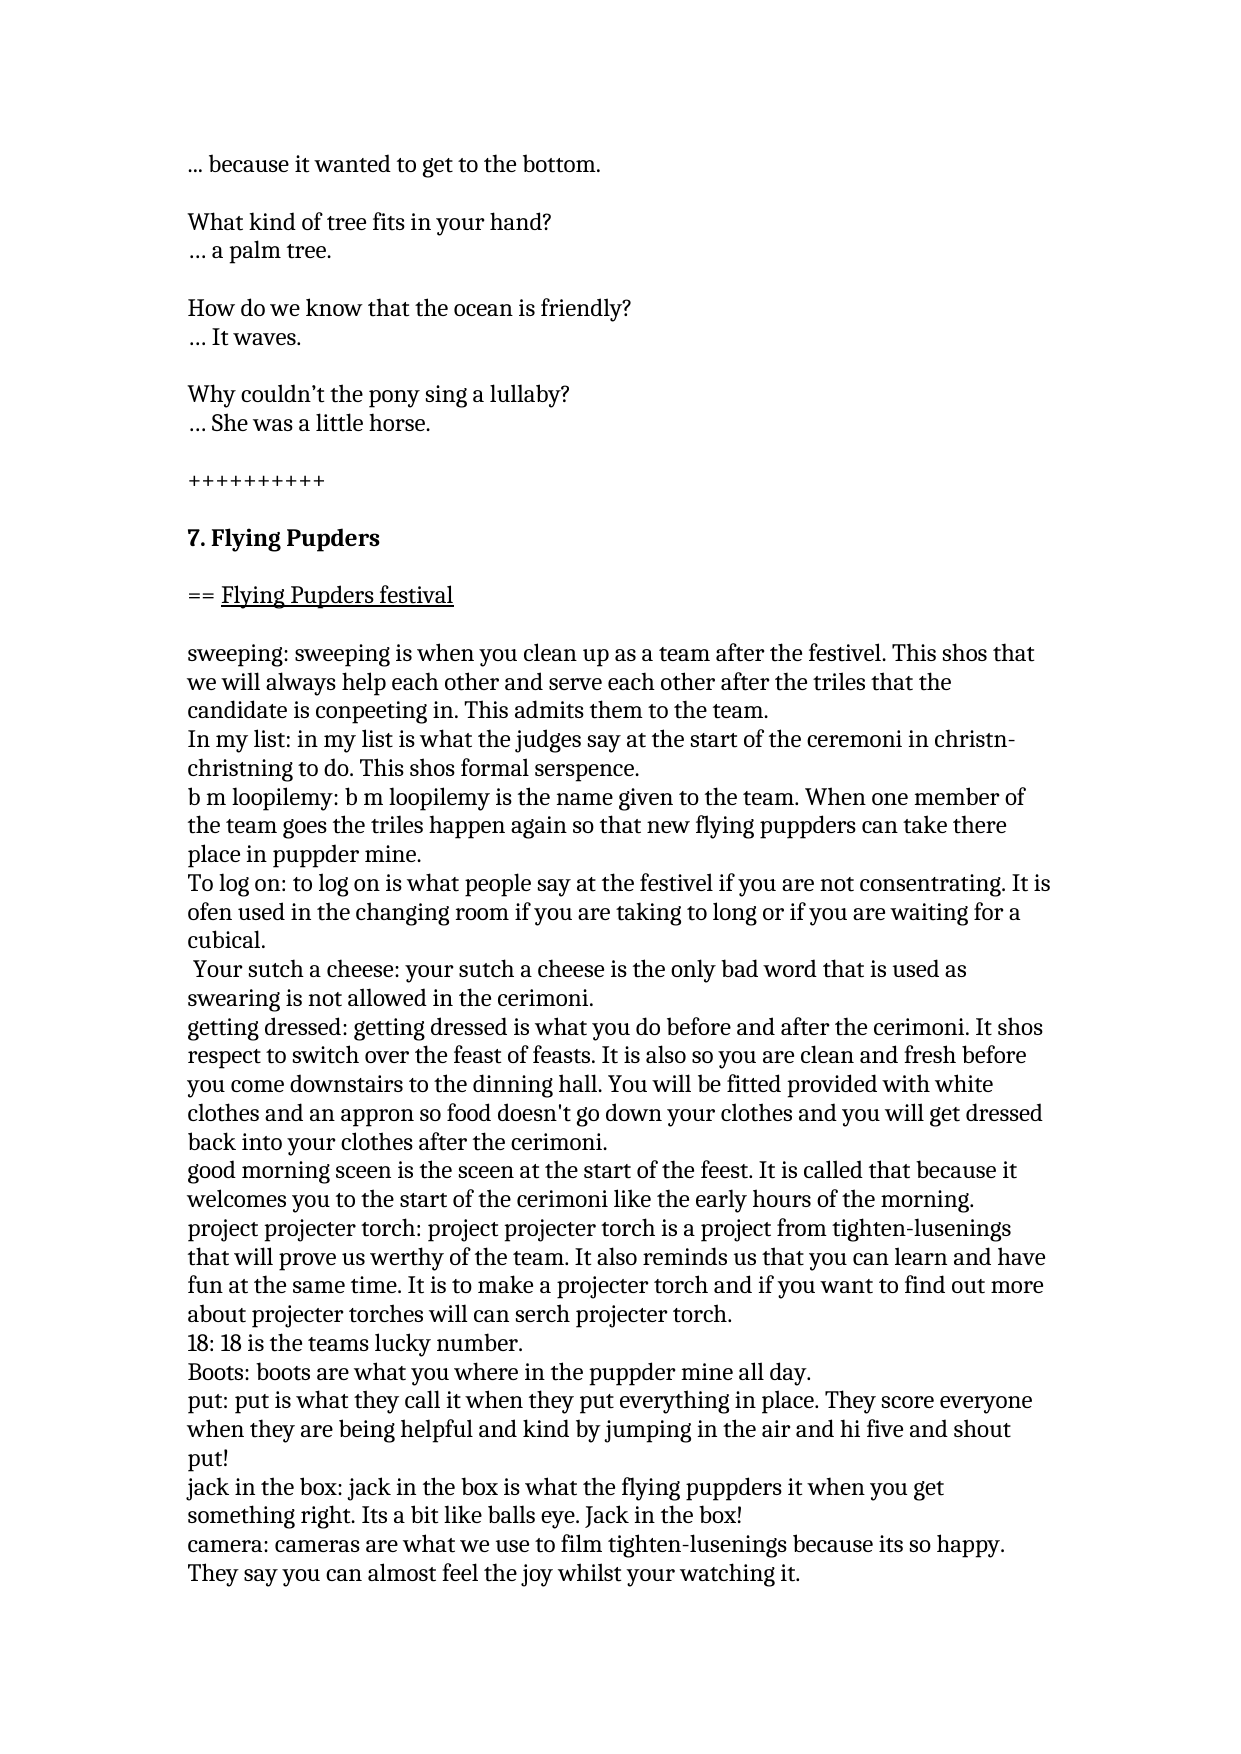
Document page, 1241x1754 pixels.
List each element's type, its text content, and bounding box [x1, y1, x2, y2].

text b m loopilemy: b m loopilemy is the name given to the team. When one member of the team goes the triles happen again so that new flying puppders can take there place in puppder mine. [187, 782, 1053, 869]
text put: put is what they call it when they put everything in place. They score everyone when they are being helpful and kind by jumping in the air and hi five and shout put! [187, 1386, 1053, 1472]
text camera: cameras are what we use to film tighten-lusenings because its so happy. They say you can almost feel the joy whilst your watching it. [187, 1530, 1053, 1587]
text 18: 18 is the teams lucky number. [187, 1329, 1053, 1357]
text getting dressed: getting dressed is what you do before and after the cerimoni. It shos respect to switch over the feast of feasts. It is also so you are clean and fresh before you come downstairs to the dinning hall. You will be fitted provided with white clothes and an appron so food doesn't go down your clothes and you will get dressed back into your clothes after the cerimoni. [187, 1012, 1053, 1156]
text … a palm tree. [187, 236, 1053, 265]
text 7. Flying Pupders [187, 524, 1053, 552]
text project projecter torch: project projecter torch is a project from tighten-lusenings that will prove us werthy of the team. It also reminds us that you can learn and have fun at the same time. It is to make a projecter torch and if you want to find out more about projecter torches will can serch projecter torch. [187, 1214, 1053, 1329]
text good morning sceen is the sceen at the start of the feest. It is called that because it welcomes you to the start of the cerimoni like the early hours of the morning. [187, 1156, 1053, 1214]
text What kind of tree fits in your hand? [187, 207, 1053, 236]
text In my list: in my list is what the judges say at the start of the ceremoni in christn-christning to do. This shos formal serspence. [187, 725, 1053, 782]
text Why couldn’t the pony sing a lullaby? [187, 380, 1053, 409]
text To log on: to log on is what people say at the festivel if you are not consentrating. It is ofen used in the changing room if you are taking to long or if you are waiting for a cubical. [187, 869, 1053, 955]
text jack in the box: jack in the box is what the flying puppders it when you get something right. Its a bit like balls eye. Jack in the box! [187, 1472, 1053, 1530]
text How do we know that the ocean is friendly? [187, 294, 1053, 322]
text Your sutch a cheese: your sutch a cheese is the only bad word that is used as swearing is not allowed in the cerimoni. [187, 955, 1053, 1012]
text … It waves. [187, 322, 1053, 351]
text Boots: boots are what you where in the puppder mine all day. [187, 1357, 1053, 1386]
text ++++++++++ [187, 466, 1053, 495]
text == Flying Pupders festival [187, 581, 1053, 610]
text ... because it wanted to get to the bottom. [187, 150, 1053, 179]
text … She was a little horse. [187, 409, 1053, 437]
text sweeping: sweeping is when you clean up as a team after the festivel. This shos that we will always help each other and serve each other after the triles that the candidate is conpeeting in. This admits them to the team. [187, 639, 1053, 725]
